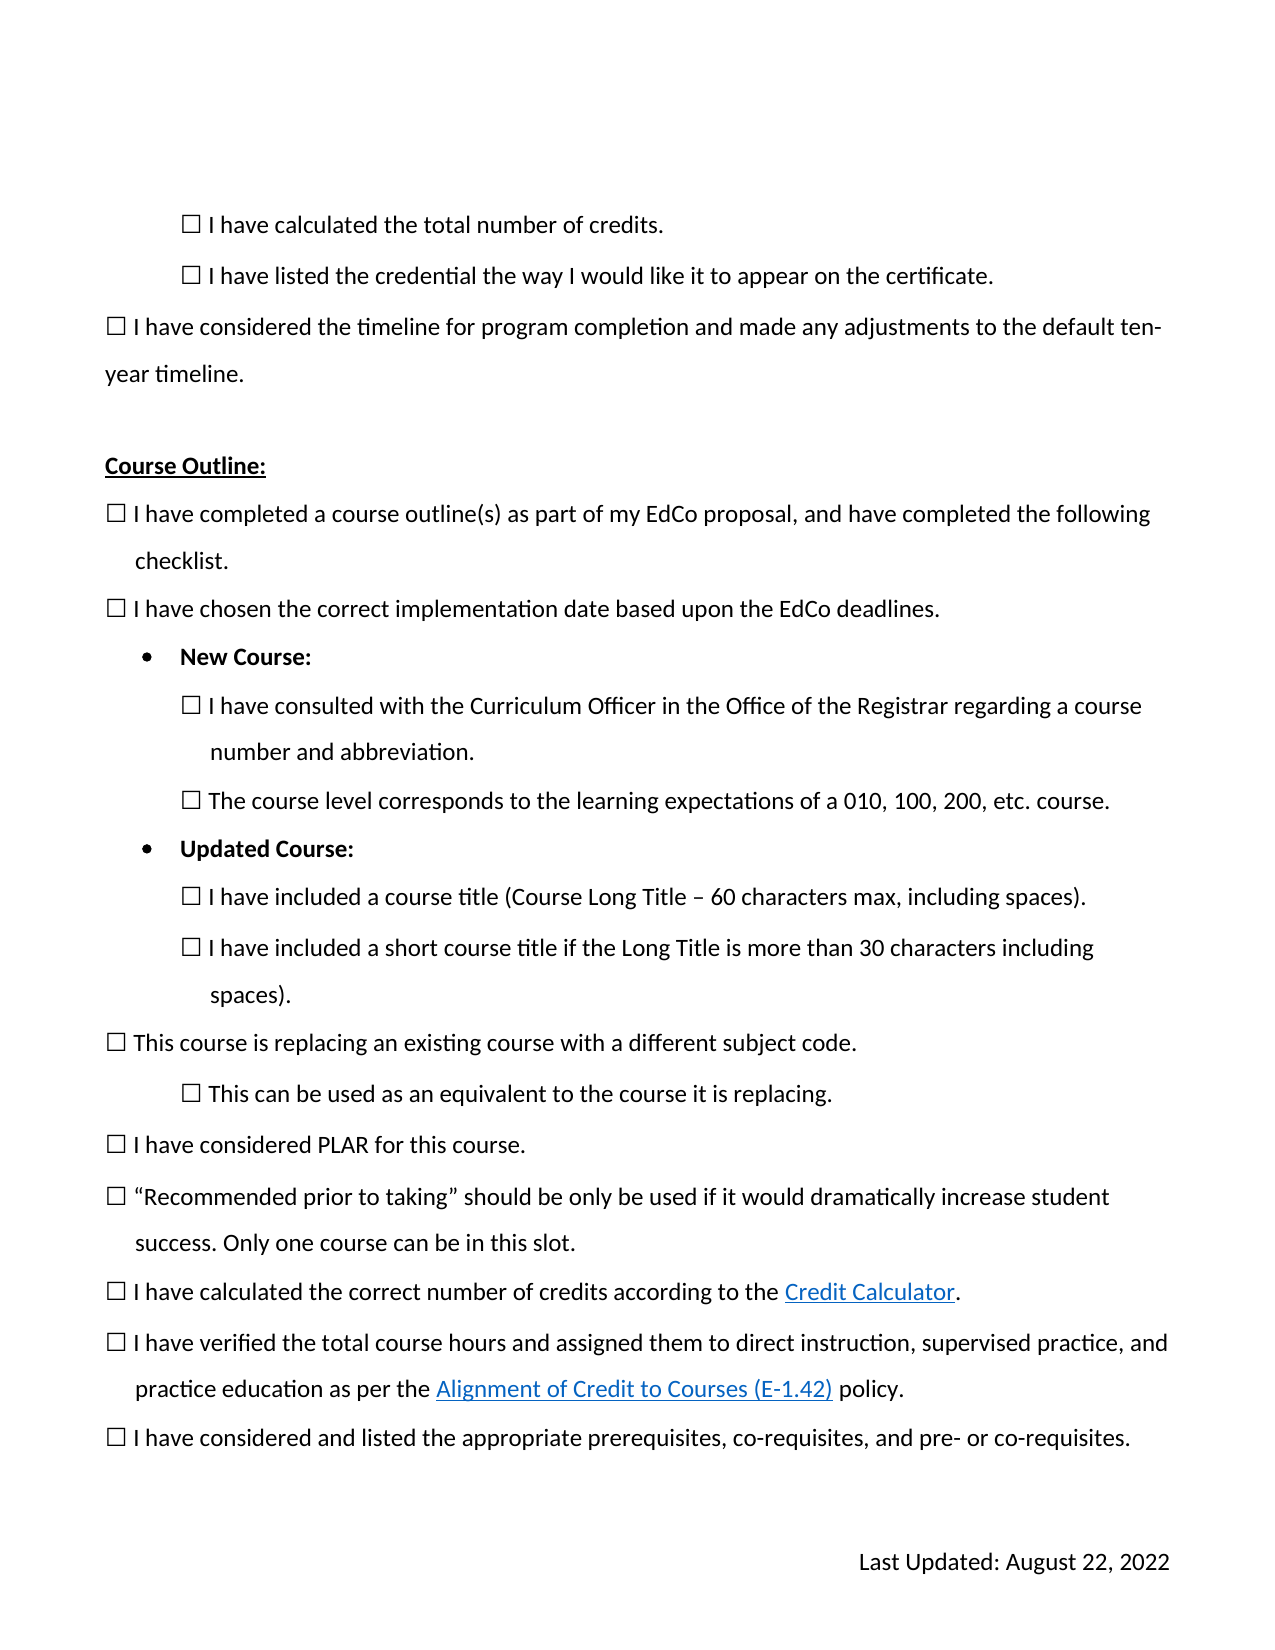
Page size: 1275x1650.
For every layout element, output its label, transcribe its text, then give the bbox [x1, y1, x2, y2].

text I have included a short course title if the Long Title is more than 30 characters including spaces). [180, 930, 1170, 1010]
text This course is replacing an existing course with a different subject code. [105, 1025, 1170, 1059]
text I have chosen the correct implementation date based upon the EdCo deadlines. [105, 591, 1170, 624]
text I have calculated the correct number of credits according to the Credit Calculator. [105, 1273, 1170, 1307]
text I have included a course title (Course Long Title – 60 characters max, including spaces). [180, 879, 1170, 913]
text I have considered PLAR for this course. [105, 1127, 1170, 1161]
list Updated Course: [142, 833, 1170, 864]
text I have verified the total course hours and assigned them to direct instruction, supervised practice, and practice education as per the Alignment of Credit to Courses (E-1.42) policy. [105, 1324, 1170, 1404]
text I have considered the timeline for program completion and made any adjustments to the default ten-year timeline. [105, 309, 1170, 389]
text I have listed the credential the way I would like it to appear on the certificate. [180, 258, 1170, 292]
text “Recommended prior to taking” should be only be used if it would dramatically increase student success. Only one course can be in this slot. [105, 1178, 1170, 1258]
text I have considered and listed the appropriate prerequisites, co-requisites, and pre- or co-requisites. [105, 1419, 1170, 1453]
text The course level corresponds to the learning expectations of a 010, 100, 200, etc. course. [180, 782, 1170, 816]
text This can be used as an equivalent to the course it is replacing. [105, 1076, 1170, 1110]
text I have consulted with the Curriculum Officer in the Office of the Registrar regarding a course number and abbreviation. [180, 687, 1170, 767]
text I have completed a course outline(s) as part of my EdCo proposal, and have completed the following checklist. [105, 496, 1170, 575]
list New Course: [142, 642, 1170, 672]
text Course Outline: [105, 450, 1170, 480]
text I have calculated the total number of credits. [180, 207, 1170, 241]
